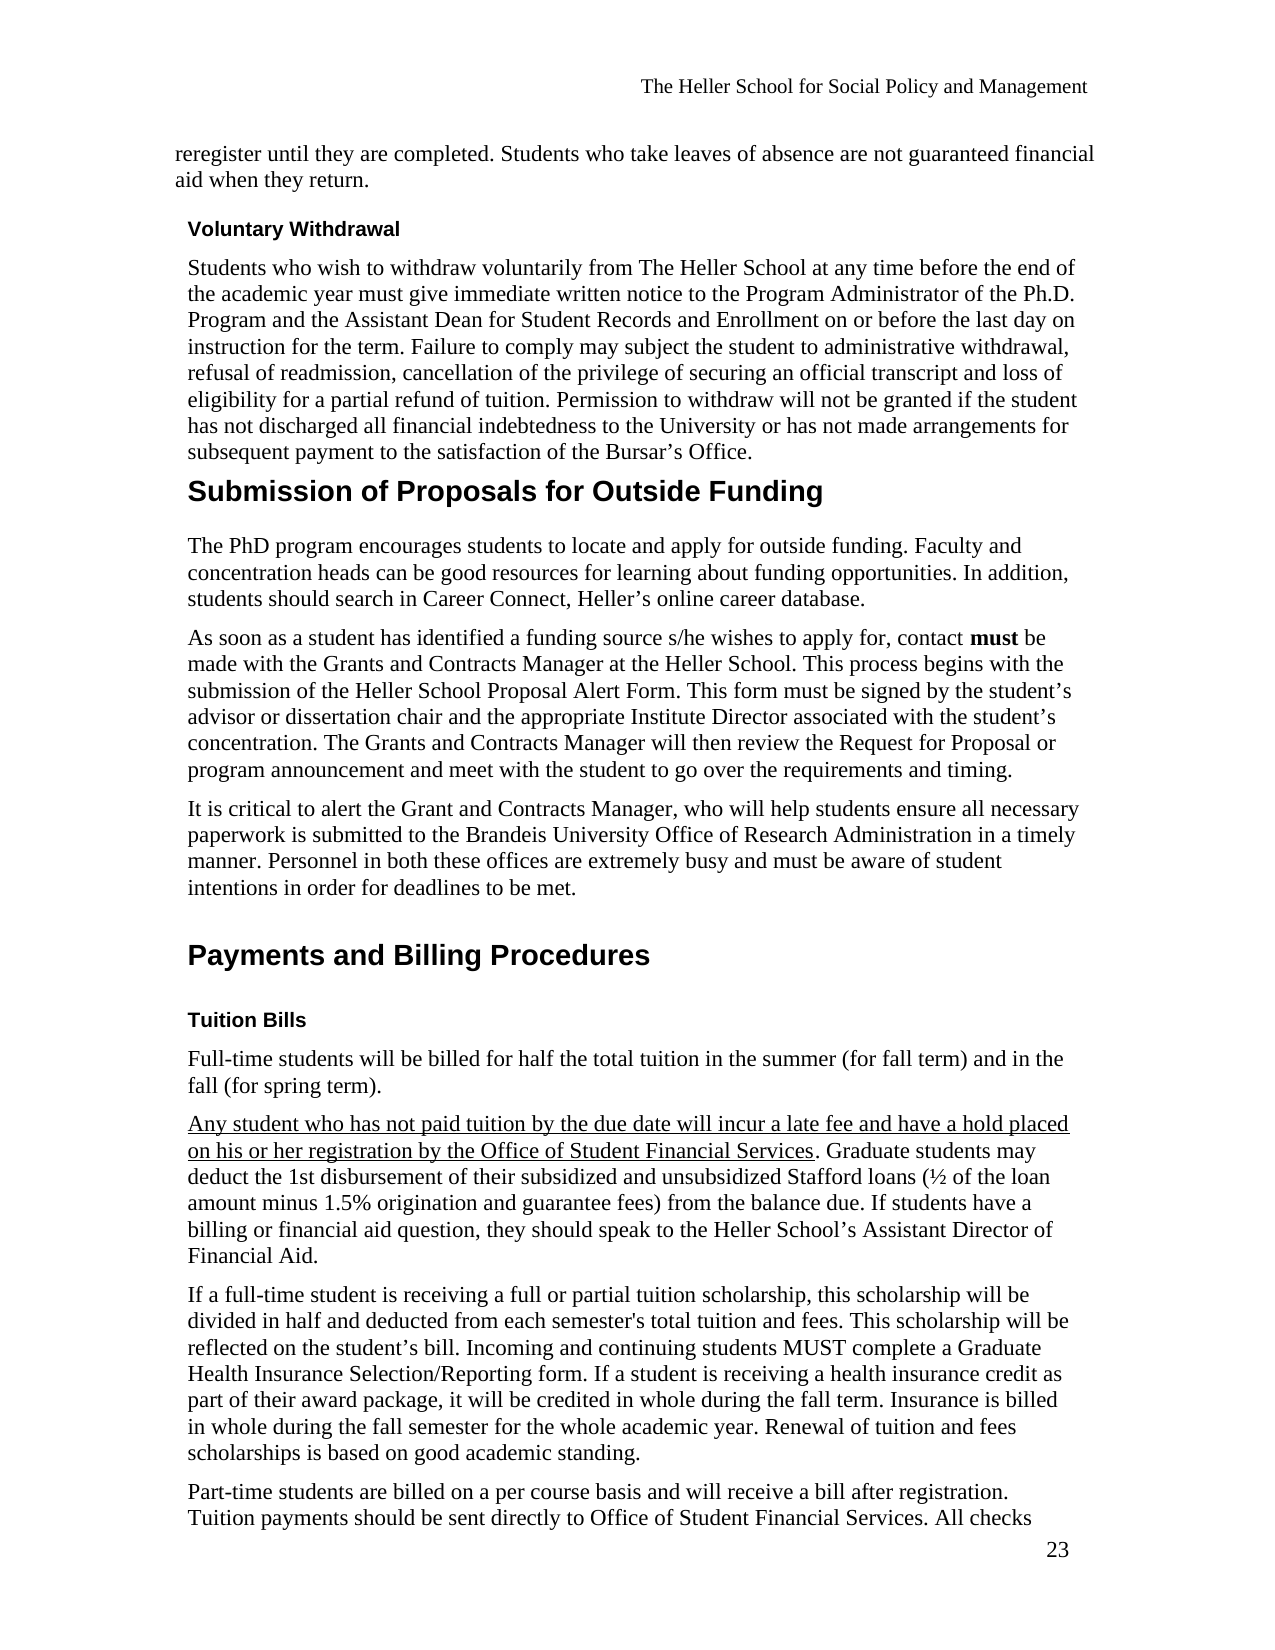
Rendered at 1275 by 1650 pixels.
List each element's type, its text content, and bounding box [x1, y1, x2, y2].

subtitle Submission of Proposals for Outside Funding [187, 474, 1100, 507]
text Students who wish to withdraw voluntarily from The Heller School at any time before the end of the academic year must give immediate written notice to the Program Administrator of the Ph.D. Program and the Assistant Dean for Student Records and Enrollment on or before the last day on instruction for the term. Failure to comply may subject the student to administrative withdrawal, refusal of readmission, cancellation of the privilege of securing an official transcript and loss of eligibility for a partial refund of tuition. Permission to withdraw will not be granted if the student has not discharged all financial indebtedness to the University or has not made arrangements for subsequent payment to the satisfaction of the Bursar’s Office. [187, 254, 1100, 465]
text The PhD program encourages students to locate and apply for outside funding. Faculty and concentration heads can be good resources for learning about funding opportunities. In addition, students should search in Career Connect, Heller’s online career database. [187, 532, 1100, 611]
text Voluntary Withdrawal [187, 217, 1100, 241]
text It is critical to alert the Grant and Contracts Manager, who will help students ensure all necessary paperwork is submitted to the Brandeis University Office of Research Administration in a timely manner. Personnel in both these offices are extremely busy and must be aware of student intentions in order for deadlines to be met. [187, 795, 1087, 900]
text Tuition Bills [187, 1008, 1100, 1032]
text Full-time students will be billed for half the total tuition in the summer (for fall term) and in the fall (for spring term). [187, 1045, 1073, 1098]
subtitle Payments and Billing Procedures [187, 938, 1100, 971]
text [187, 1478, 1073, 1531]
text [175, 139, 1100, 192]
text As soon as a student has identified a funding source s/he wishes to apply for, contact must be made with the Grants and Contracts Manager at the Heller School. This process begins with the submission of the Heller School Proposal Alert Form. This form must be signed by the student’s advisor or dissertation chair and the appropriate Institute Director associated with the student’s concentration. The Grants and Contracts Manager will then review the Request for Proposal or program announcement and meet with the student to go over the requirements and timing. [187, 624, 1087, 782]
text Any student who has not paid tuition by the due date will incur a late fee and have a hold placed on his or her registration by the Office of Student Financial Services. Graduate students may deduct the 1st disbursement of their subsidized and unsubsidized Stafford loans (½ of the loan amount minus 1.5% origination and guarantee fees) from the balance due. If students have a billing or financial aid question, they should speak to the Heller School’s Assistant Director of Financial Aid. [187, 1110, 1073, 1268]
text If a full-time student is receiving a full or partial tuition scholarship, this scholarship will be divided in half and deducted from each semester's total tuition and fees. This scholarship will be reflected on the student’s bill. Incoming and continuing students MUST complete a Graduate Health Insurance Selection/Reporting form. If a student is receiving a health insurance credit as part of their award package, it will be credited in whole during the fall term. Insurance is billed in whole during the fall semester for the whole academic year. Renewal of tuition and fees scholarships is based on good academic standing. [187, 1281, 1074, 1466]
